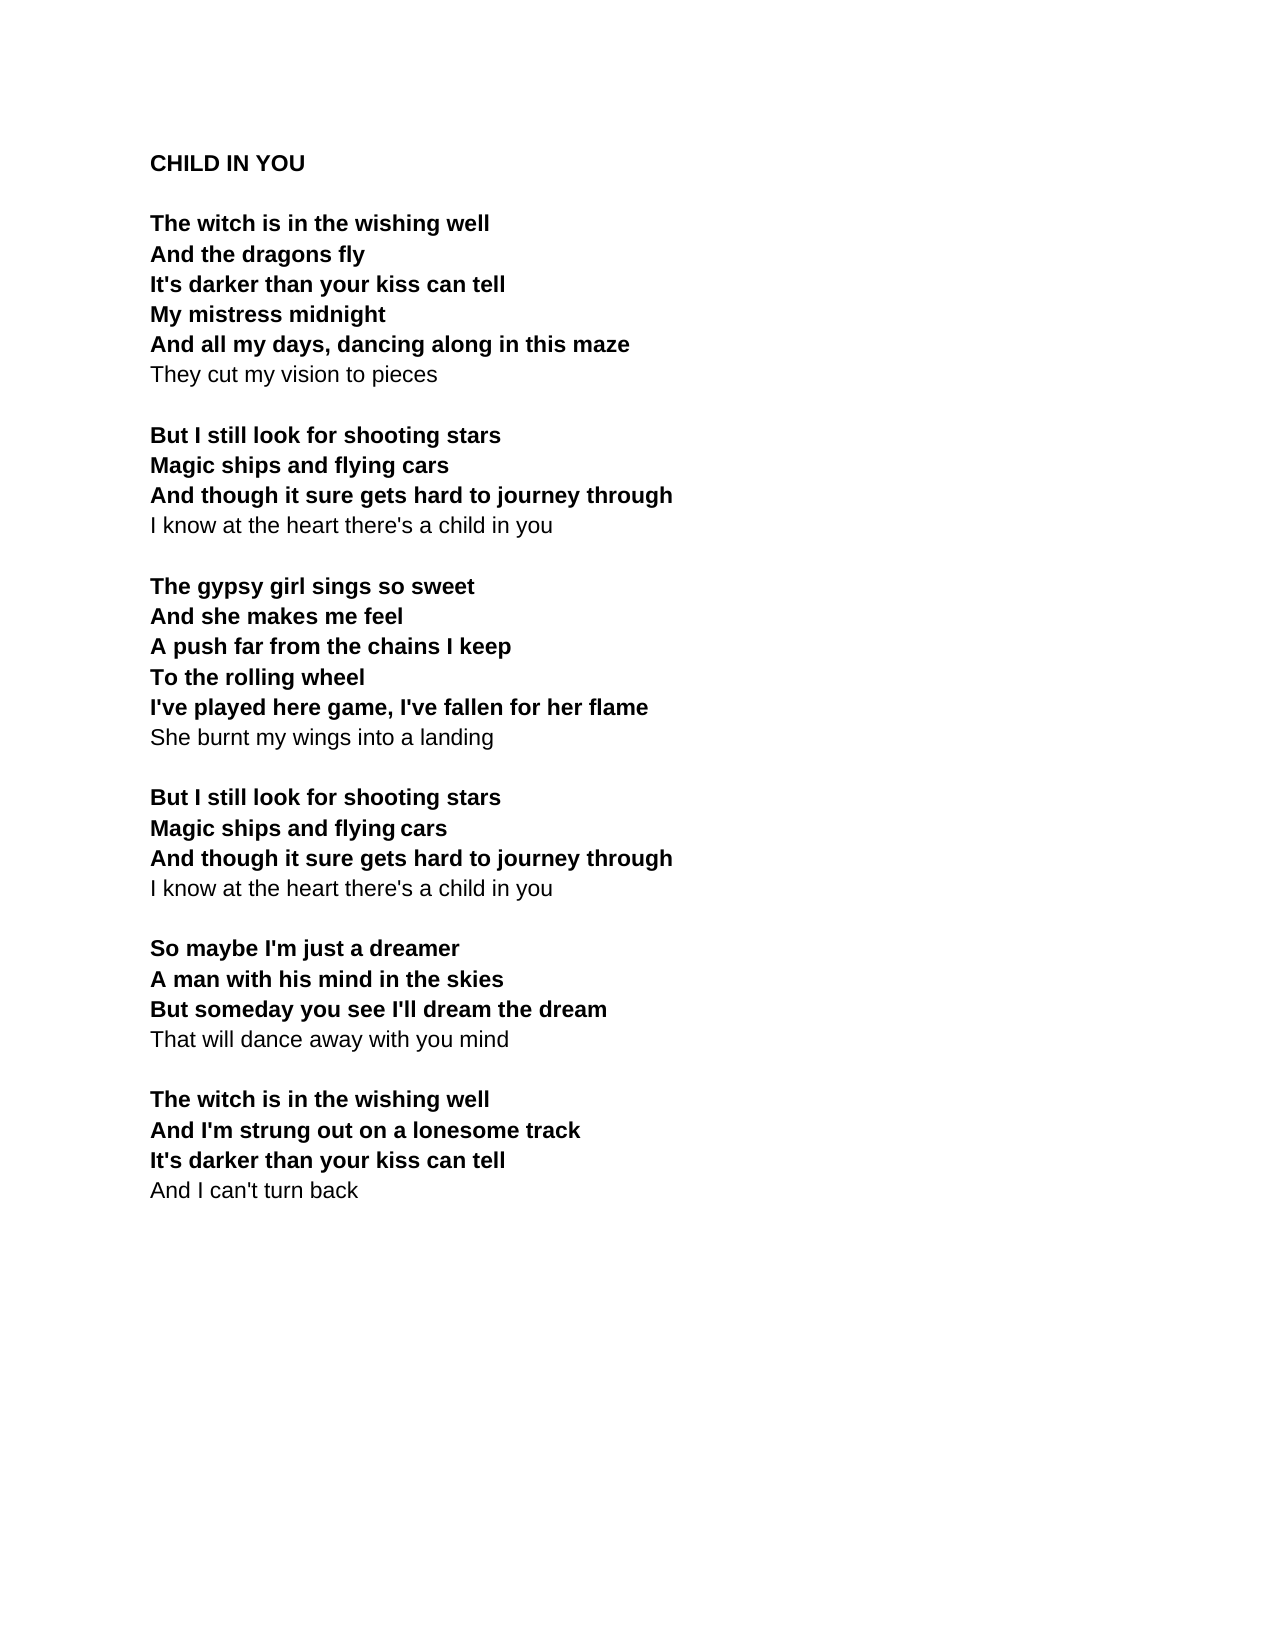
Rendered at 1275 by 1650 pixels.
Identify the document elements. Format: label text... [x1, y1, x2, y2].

text CHILD IN YOU [150, 150, 1125, 176]
text To the rolling wheel [150, 663, 1125, 690]
text A man with his mind in the skies [150, 966, 1125, 992]
text And I'm strung out on a lonesome track [150, 1117, 1125, 1143]
text It's darker than your kiss can tell [150, 1147, 1125, 1173]
text Magic ships and flying cars [150, 814, 1125, 841]
text But I still look for shooting stars [150, 422, 1125, 448]
text But I still look for shooting stars [150, 784, 1125, 811]
text The gypsy girl sings so sweet [150, 573, 1125, 599]
text A push far from the chains I keep [150, 633, 1125, 660]
text And I can't turn back [150, 1177, 1125, 1203]
text The witch is in the wishing well [150, 210, 1125, 237]
text It's darker than your kiss can tell [150, 271, 1125, 297]
text She burnt my wings into a landing [150, 724, 1125, 781]
text So maybe I'm just a dreamer [150, 935, 1125, 962]
text They cut my vision to pieces [150, 361, 1125, 418]
text That will dance away with you mind [150, 1026, 1125, 1083]
text And she makes me feel [150, 603, 1125, 629]
text And though it sure gets hard to journey through [150, 482, 1125, 509]
text And the dragons fly [150, 241, 1125, 267]
text And all my days, dancing along in this maze [150, 331, 1125, 358]
text And though it sure gets hard to journey through [150, 845, 1125, 871]
text I know at the heart there's a child in you [150, 512, 1125, 569]
text I know at the heart there's a child in you [150, 875, 1125, 932]
text But someday you see I'll dream the dream [150, 996, 1125, 1022]
text The witch is in the wishing well [150, 1086, 1125, 1113]
text Magic ships and flying cars [150, 452, 1125, 478]
text My mistress midnight [150, 301, 1125, 327]
text I've played here game, I've fallen for her flame [150, 694, 1125, 720]
